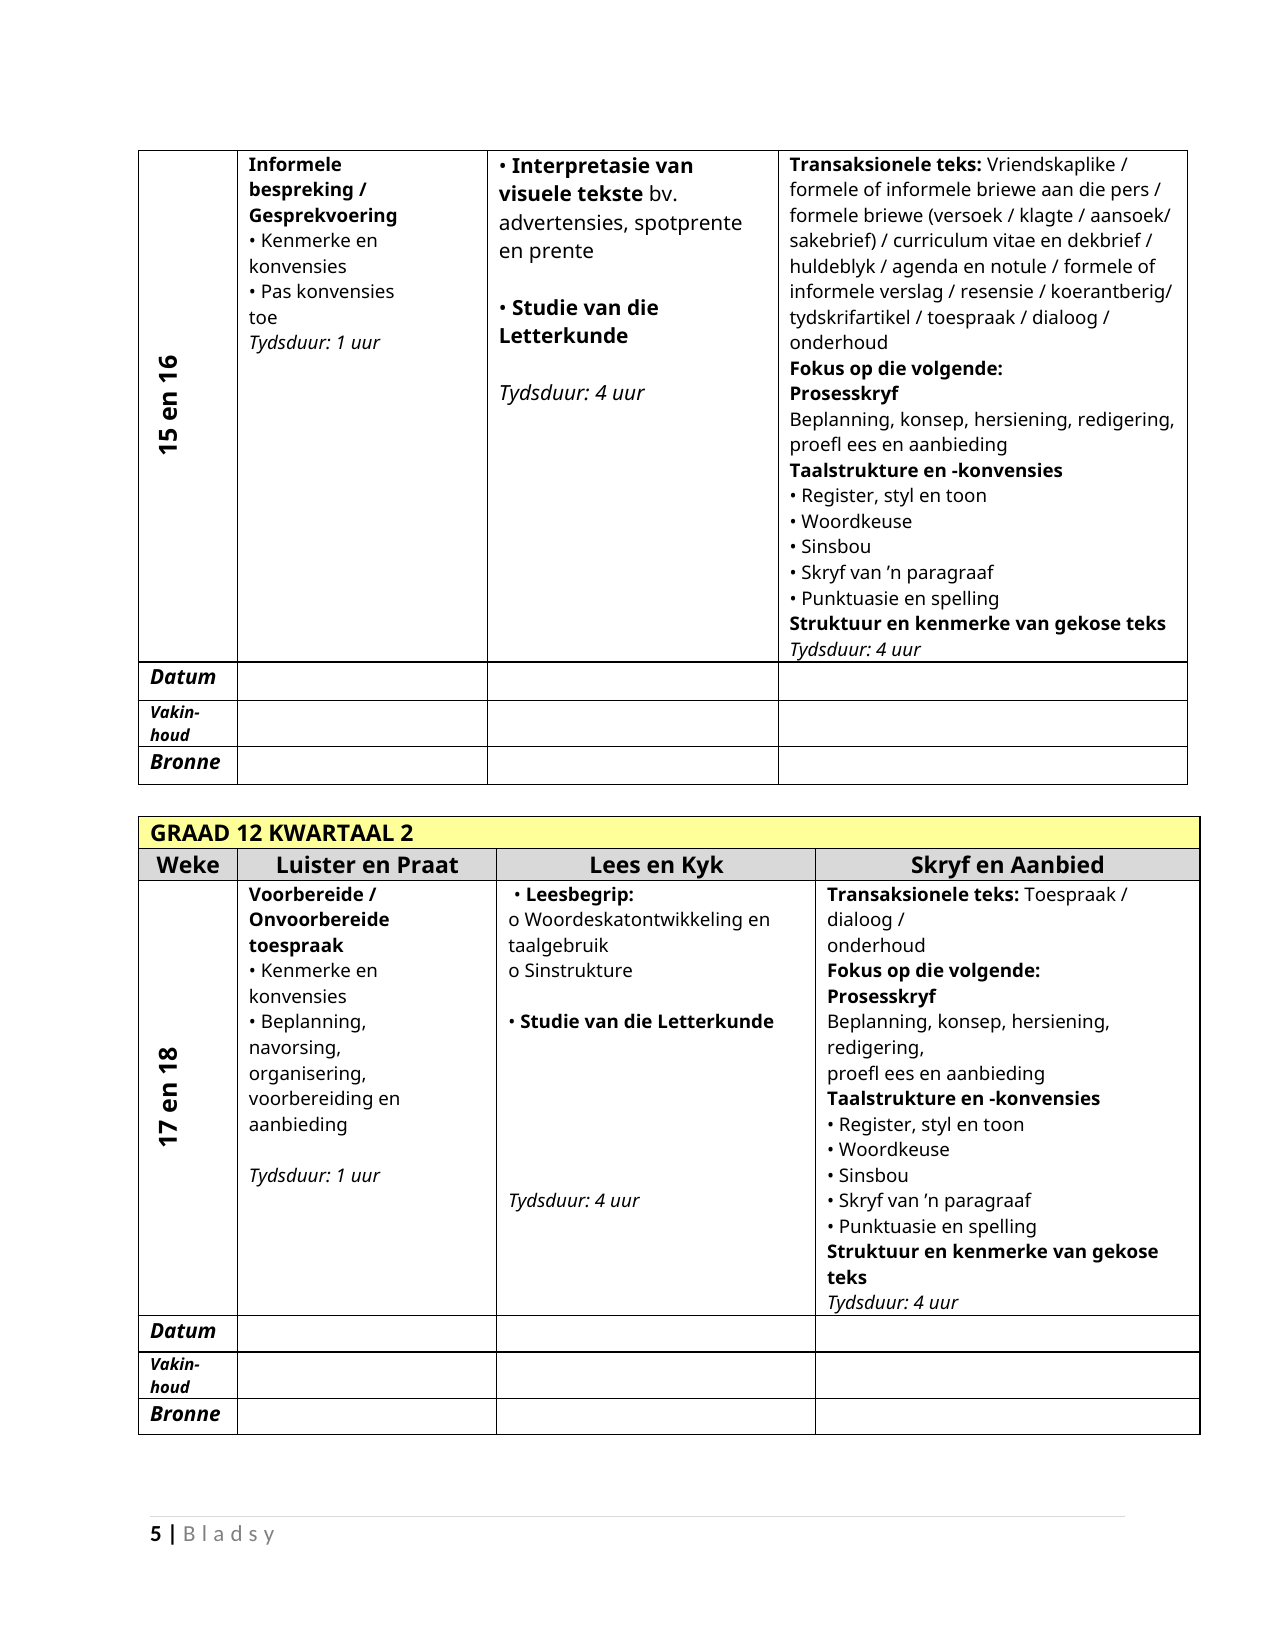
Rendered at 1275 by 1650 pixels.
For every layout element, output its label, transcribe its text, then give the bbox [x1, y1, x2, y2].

table_cell [488, 701, 778, 746]
table_cell [816, 1399, 1199, 1434]
table_cell [238, 1399, 496, 1434]
table_cell [238, 1353, 496, 1398]
table_cell [816, 1316, 1199, 1351]
table_cell [238, 701, 487, 746]
table_cell 17 en 18 [139, 881, 237, 1315]
table_cell Vakin-houd [139, 1353, 237, 1398]
table_cell [488, 747, 778, 784]
table_cell Transaksionele teks: Toespraak / dialoog / onderhoud Fokus op die volgende: Prosesskryf Beplanning, konsep, hersiening, redigering, proefl ees en aanbieding Taalstrukture en -konvensies • Register, styl en toon • Woordkeuse • Sinsbou • Skryf van ’n paragraaf • Punktuasie en spelling Struktuur en kenmerke van gekose teks Tydsduur: 4 uur [816, 881, 1199, 1315]
table_cell [497, 1316, 815, 1351]
table_cell Bronne [139, 1399, 237, 1434]
table_cell Voorbereide / Onvoorbereide toespraak • Kenmerke en konvensies • Beplanning, navorsing, organisering, voorbereiding en aanbieding Tydsduur: 1 uur [238, 881, 496, 1315]
table_cell Transaksionele teks: Vriendskaplike / formele of informele briewe aan die pers / formele briewe (versoek / klagte / aansoek/ sakebrief) / curriculum vitae en dekbrief / huldeblyk / agenda en notule / formele of informele verslag / resensie / koerantberig/ tydskrifartikel / toespraak / dialoog / onderhoud Fokus op die volgende: Prosesskryf Beplanning, konsep, hersiening, redigering, proefl ees en aanbieding Taalstrukture en -konvensies • Register, styl en toon • Woordkeuse • Sinsbou • Skryf van ’n paragraaf • Punktuasie en spelling Struktuur en kenmerke van gekose teks Tydsduur: 4 uur [779, 151, 1187, 661]
table_cell [779, 747, 1187, 784]
table_cell Datum [139, 663, 237, 699]
table_cell Informele bespreking / Gesprekvoering • Kenmerke en konvensies • Pas konvensies toe Tydsduur: 1 uur [238, 151, 487, 661]
table_cell [497, 1353, 815, 1398]
table_cell [816, 1353, 1199, 1398]
table_cell • Interpretasie van visuele tekste bv. advertensies, spotprente en prente • Studie van die Letterkunde Tydsduur: 4 uur [488, 151, 778, 661]
table_cell 15 en 16 [139, 151, 237, 661]
table_cell [497, 1399, 815, 1434]
table_cell [779, 701, 1187, 746]
table_cell Weke [139, 849, 237, 880]
table_cell Lees en Kyk [497, 849, 815, 880]
table_cell Datum [139, 1316, 237, 1351]
table_cell Bronne [139, 747, 237, 784]
table_header GRAAD 12 KWARTAAL 2 [139, 817, 1199, 848]
table_cell [238, 663, 487, 699]
table_cell [488, 663, 778, 699]
table_cell • Leesbegrip: o Woordeskatontwikkeling en taalgebruik o Sinstrukture • Studie van die Letterkunde Tydsduur: 4 uur [497, 881, 815, 1315]
table_cell Luister en Praat [238, 849, 496, 880]
table_cell Skryf en Aanbied [816, 849, 1199, 880]
table_cell [238, 1316, 496, 1351]
table_cell [238, 747, 487, 784]
table_cell Vakin-houd [139, 701, 237, 746]
table_cell [779, 663, 1187, 699]
